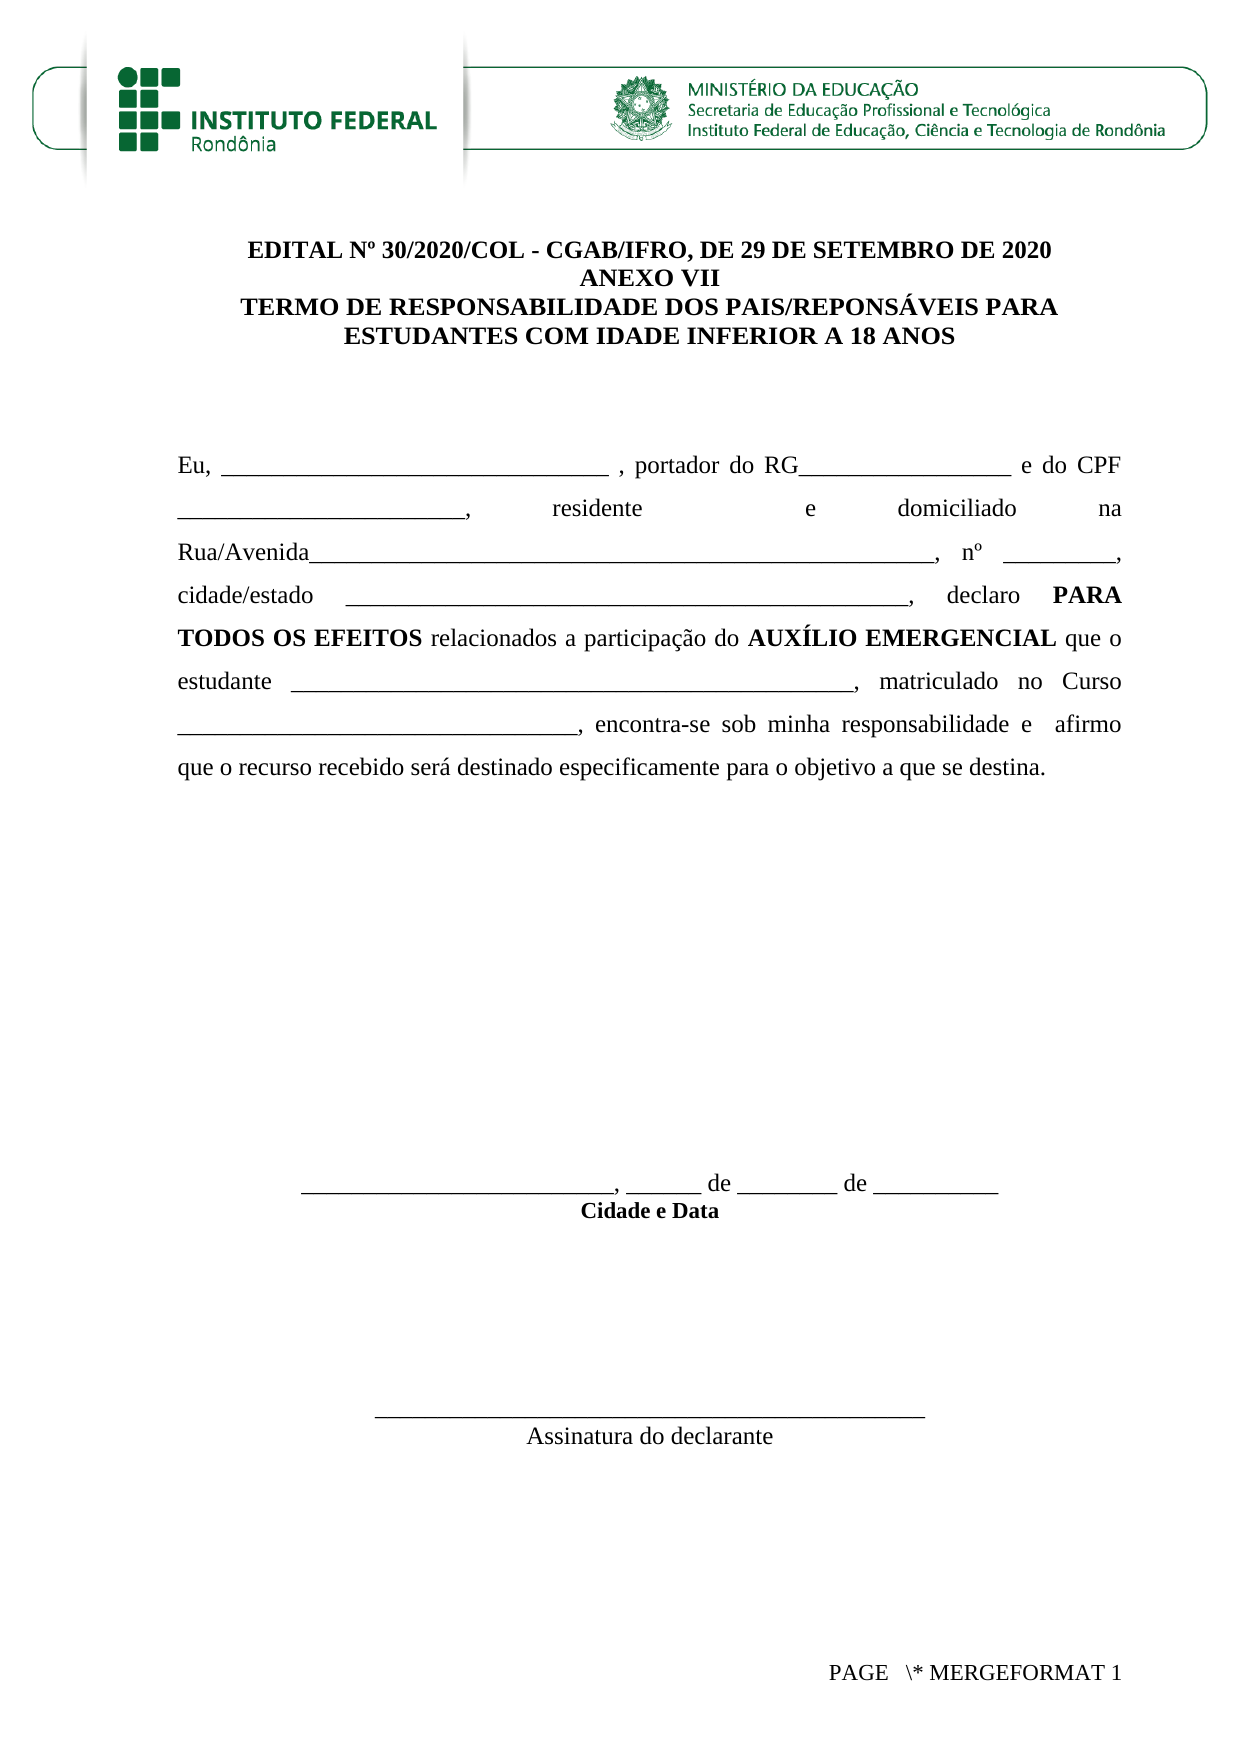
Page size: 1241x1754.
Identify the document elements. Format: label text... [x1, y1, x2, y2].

text EDITAL Nº 30/2020/COL - CGAB/IFRO, DE 29 DE SETEMBRO DE 2020 [177, 235, 1122, 263]
text Eu, _______________________________ , portador do RG_________________ e do CPF _______________________, residente e domiciliado na Rua/Avenida__________________________________________________, nº _________, cidade/estado _____________________________________________, declaro PARA TODOS OS EFEITOS relacionados a participação do AUXÍLIO EMERGENCIAL que o estudante _____________________________________________, matriculado no Curso ________________________________, encontra-se sob minha responsabilidade e afirmo que o recurso recebido será destinado especificamente para o objetivo a que se destina. [177, 450, 1122, 781]
text TERMO DE RESPONSABILIDADE DOS PAIS/REPONSÁVEIS PARA ESTUDANTES COM IDADE INFERIOR A 18 ANOS [177, 292, 1122, 350]
text Assinatura do declarante [177, 1421, 1122, 1450]
text _________________________, ______ de ________ de __________ [177, 1168, 1122, 1197]
text ____________________________________________ [177, 1392, 1122, 1421]
picture [0, 2, 1241, 209]
text ANEXO VII [177, 263, 1122, 292]
text Cidade e Data [177, 1197, 1122, 1223]
